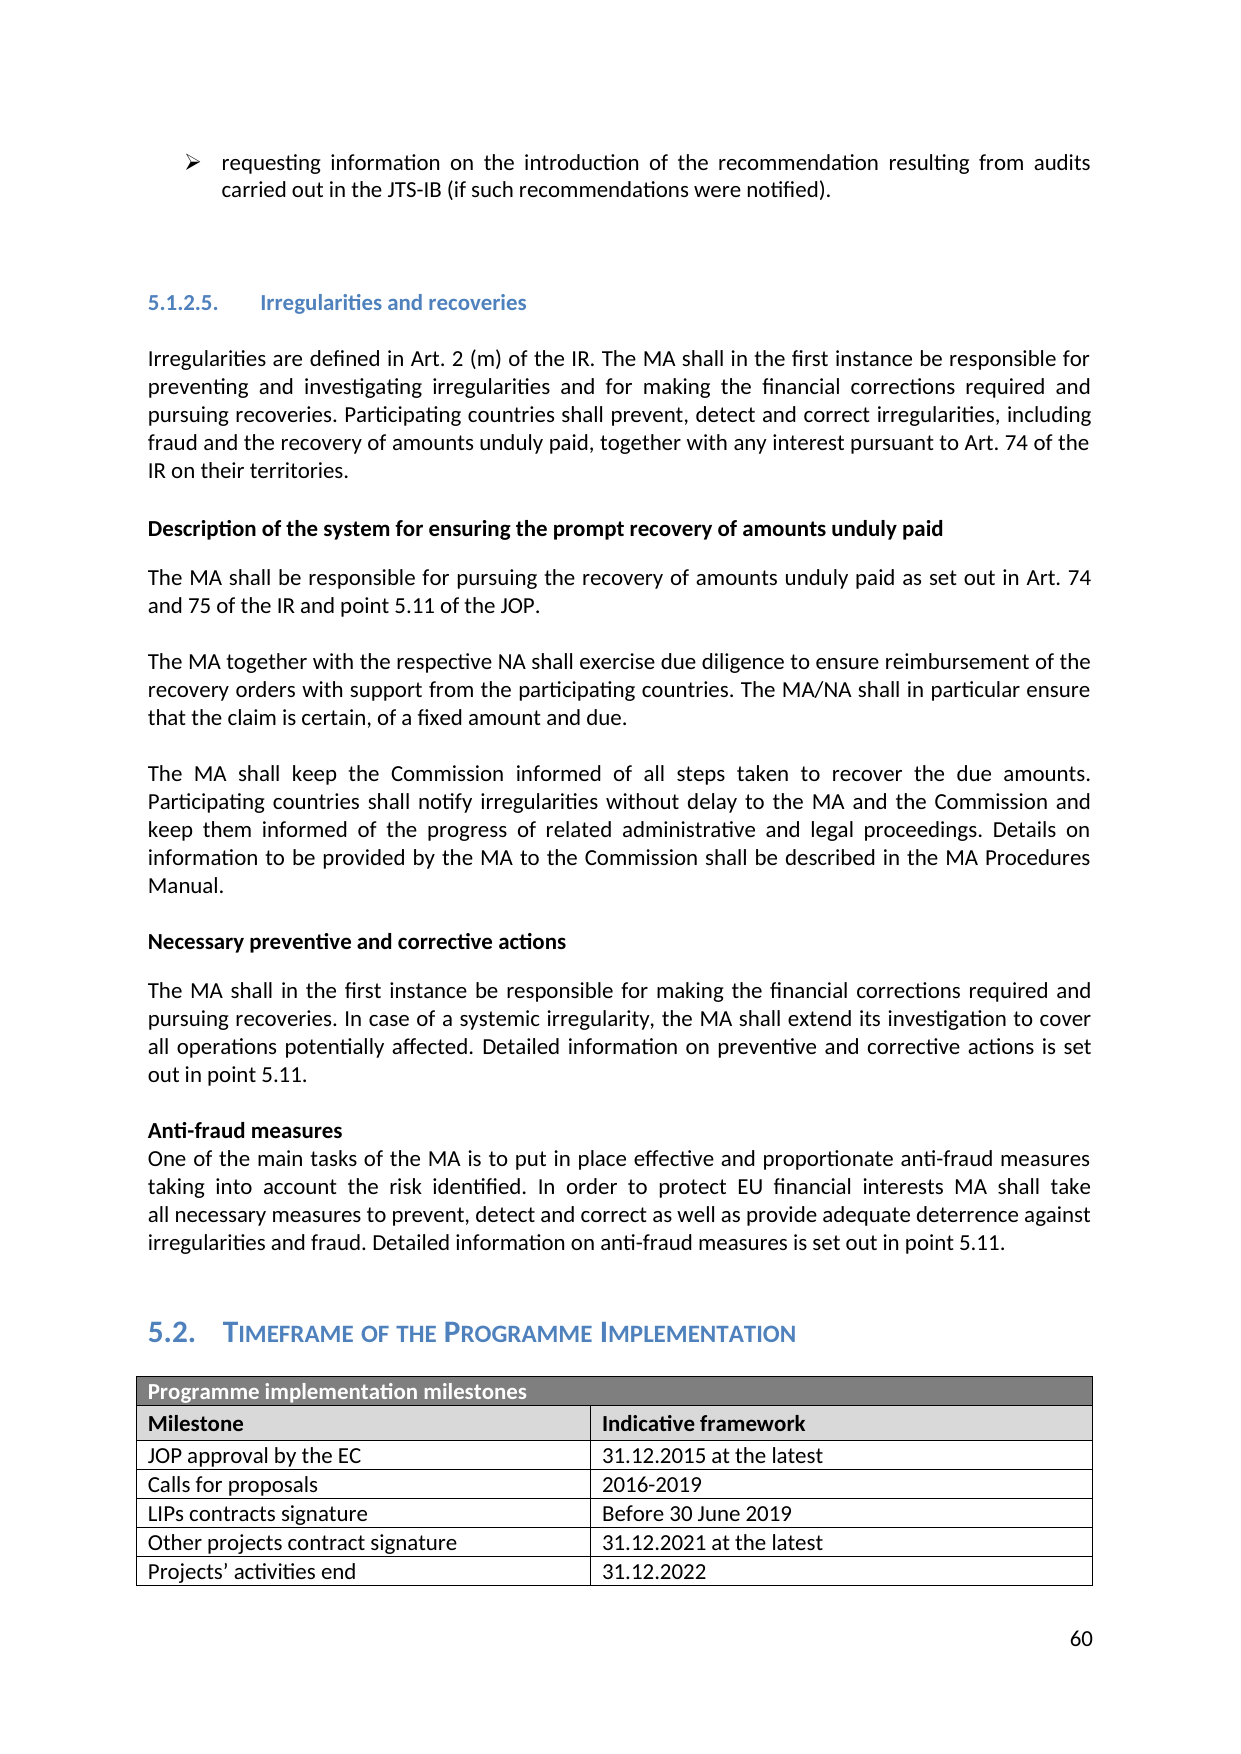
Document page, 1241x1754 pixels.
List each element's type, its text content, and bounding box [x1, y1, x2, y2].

table_cell Milestone [137, 1406, 590, 1440]
table_cell 31.12.2021 at the latest [591, 1528, 1092, 1556]
text Anti-fraud measures [148, 1116, 1093, 1144]
text Necessary preventive and corrective actions [148, 927, 1093, 956]
text One of the main tasks of the MA is to put in place effective and proportionate anti-fraud measures taking into account the risk identified. In order to protect EU financial interests MA shall take all necessary measures to prevent, detect and correct as well as provide adequate deterrence against irregularities and fraud. Detailed information on anti-fraud measures is set out in point 5.11. [148, 1144, 1093, 1257]
table_cell Calls for proposals [137, 1470, 590, 1498]
list requesting information on the introduction of the recommendation resulting from audits carried out in the JTS-IB (if such recommendations were notified). [184, 148, 1093, 204]
table_cell 31.12.2015 at the latest [591, 1441, 1092, 1469]
table_cell JOP approval by the EC [137, 1441, 590, 1469]
table_cell 31.12.2022 [591, 1557, 1092, 1585]
text The MA together with the respective NA shall exercise due diligence to ensure reimbursement of the recovery orders with support from the participating countries. The MA/NA shall in particular ensure that the claim is certain, of a fixed amount and due. [148, 647, 1093, 731]
text The MA shall keep the Commission informed of all steps taken to recover the due amounts. Participating countries shall notify irregularities without delay to the MA and the Commission and keep them informed of the progress of related administrative and legal proceedings. Details on information to be provided by the MA to the Commission shall be described in the MA Procedures Manual. [148, 759, 1093, 899]
text The MA shall in the first instance be responsible for making the financial corrections required and pursuing recoveries. In case of a systemic irregularity, the MA shall extend its investigation to cover all operations potentially affected. Detailed information on preventive and corrective actions is set out in point 5.11. [148, 976, 1093, 1088]
text Description of the system for ensuring the prompt recovery of amounts unduly paid [148, 514, 1093, 542]
table_cell Other projects contract signature [137, 1528, 590, 1556]
table_cell 2016-2019 [591, 1470, 1092, 1498]
subtitle Timeframe of the Programme Implementation [148, 1313, 1093, 1351]
text Irregularities are defined in Art. 2 (m) of the IR. The MA shall in the first instance be responsible for preventing and investigating irregularities and for making the financial corrections required and pursuing recoveries. Participating countries shall prevent, detect and correct irregularities, including fraud and the recovery of amounts unduly paid, together with any interest pursuant to Art. 74 of the IR on their territories. [148, 344, 1093, 484]
table_header Programme implementation milestones [137, 1377, 1092, 1405]
text The MA shall be responsible for pursuing the recovery of amounts unduly paid as set out in Art. 74 and 75 of the IR and point 5.11 of the JOP. [148, 563, 1093, 619]
table_cell Projects’ activities end [137, 1557, 590, 1585]
subtitle Irregularities and recoveries [148, 288, 1093, 316]
table_cell Before 30 June 2019 [591, 1499, 1092, 1527]
table_cell LIPs contracts signature [137, 1499, 590, 1527]
table_cell Indicative framework [591, 1406, 1092, 1440]
